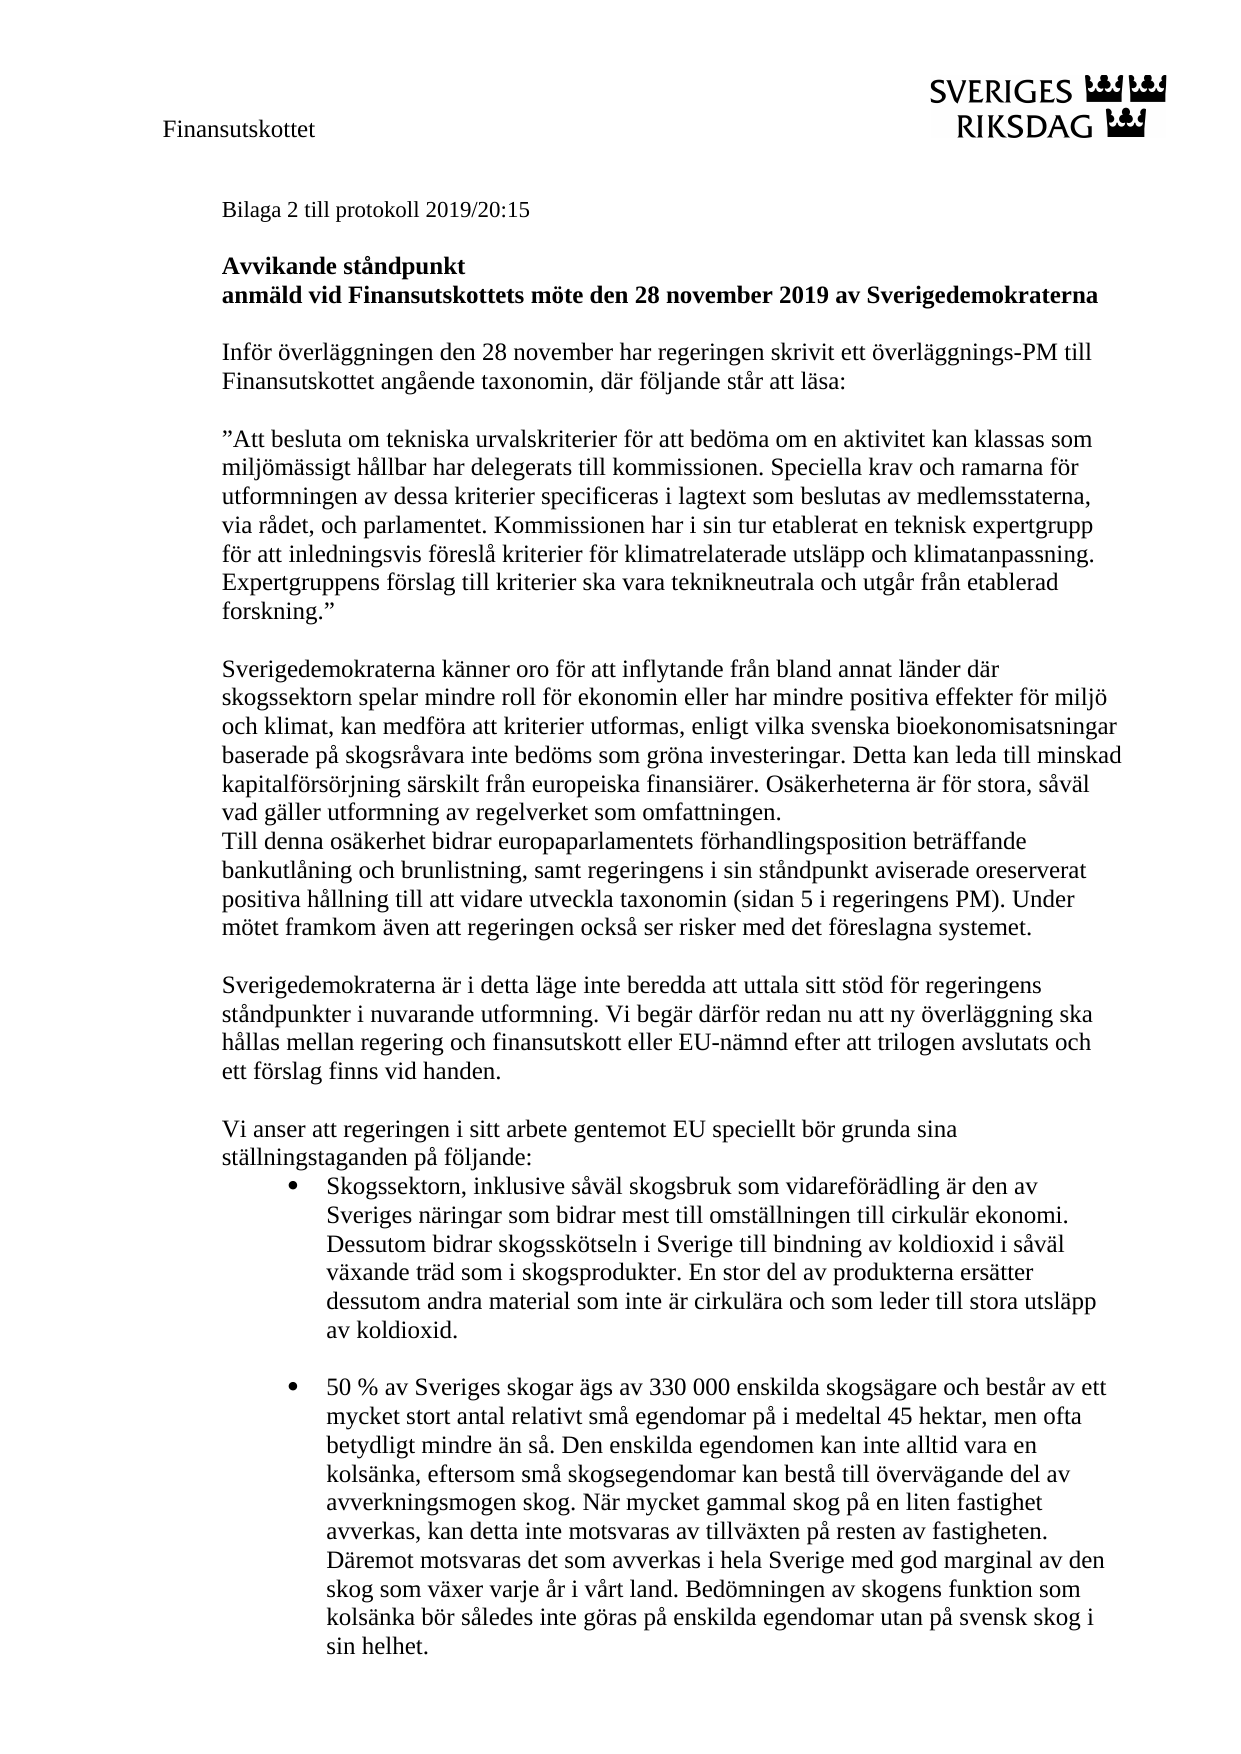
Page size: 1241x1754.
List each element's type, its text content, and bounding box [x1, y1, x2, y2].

list 50 % av Sveriges skogar ägs av 330 000 enskilda skogsägare och består av ett mycket stort antal relativt små egendomar på i medeltal 45 hektar, men ofta betydligt mindre än så. Den enskilda egendomen kan inte alltid vara en kolsänka, eftersom små skogsegendomar kan bestå till övervägande del av avverkningsmogen skog. När mycket gammal skog på en liten fastighet avverkas, kan detta inte motsvaras av tillväxten på resten av fastigheten. Däremot motsvaras det som avverkas i hela Sverige med god marginal av den skog som växer varje år i vårt land. Bedömningen av skogens funktion som kolsänka bör således inte göras på enskilda egendomar utan på svensk skog i sin helhet. [289, 1372, 1122, 1660]
text Bilaga 2 till protokoll 2019/20:15 [222, 196, 1122, 222]
text Vi anser att regeringen i sitt arbete gentemot EU speciellt bör grunda sina ställningstaganden på följande: [222, 1114, 1122, 1171]
text Till denna osäkerhet bidrar europaparlamentets förhandlingsposition beträffande bankutlåning och brunlistning, samt regeringens i sin ståndpunkt aviserade oreserverat positiva hållning till att vidare utveckla taxonomin (sidan 5 i regeringens PM). Under mötet framkom även att regeringen också ser risker med det föreslagna systemet. [222, 826, 1122, 941]
text Inför överläggningen den 28 november har regeringen skrivit ett överläggnings-PM till Finansutskottet angående taxonomin, där följande står att läsa: [222, 337, 1122, 395]
list Skogssektorn, inklusive såväl skogsbruk som vidareförädling är den av Sveriges näringar som bidrar mest till omställningen till cirkulär ekonomi. Dessutom bidrar skogsskötseln i Sverige till bindning av koldioxid i såväl växande träd som i skogsprodukter. En stor del av produkterna ersätter dessutom andra material som inte är cirkulära och som leder till stora utsläpp av koldioxid. [289, 1171, 1122, 1344]
text anmäld vid Finansutskottets möte den 28 november 2019 av Sverigedemokraterna [222, 280, 1122, 309]
text Avvikande ståndpunkt [222, 251, 1122, 280]
picture [930, 75, 1167, 138]
text Sverigedemokraterna känner oro för att inflytande från bland annat länder där skogssektorn spelar mindre roll för ekonomin eller har mindre positiva effekter för miljö och klimat, kan medföra att kriterier utformas, enligt vilka svenska bioekonomisatsningar baserade på skogsråvara inte bedöms som gröna investeringar. Detta kan leda till minskad kapitalförsörjning särskilt från europeiska finansiärer. Osäkerheterna är för stora, såväl vad gäller utformning av regelverket som omfattningen. [222, 654, 1122, 826]
text Sverigedemokraterna är i detta läge inte beredda att uttala sitt stöd för regeringens ståndpunkter i nuvarande utformning. Vi begär därför redan nu att ny överläggning ska hållas mellan regering och finansutskott eller EU-nämnd efter att trilogen avslutats och ett förslag finns vid handen. [222, 970, 1122, 1085]
text ”Att besluta om tekniska urvalskriterier för att bedöma om en aktivitet kan klassas som miljömässigt hållbar har delegerats till kommissionen. Speciella krav och ramarna för utformningen av dessa kriterier specificeras i lagtext som beslutas av medlemsstaterna, via rådet, och parlamentet. Kommissionen har i sin tur etablerat en teknisk expertgrupp för att inledningsvis föreslå kriterier för klimatrelaterade utsläpp och klimatanpassning. Expertgruppens förslag till kriterier ska vara teknikneutrala och utgår från etablerad forskning.” [222, 424, 1122, 625]
